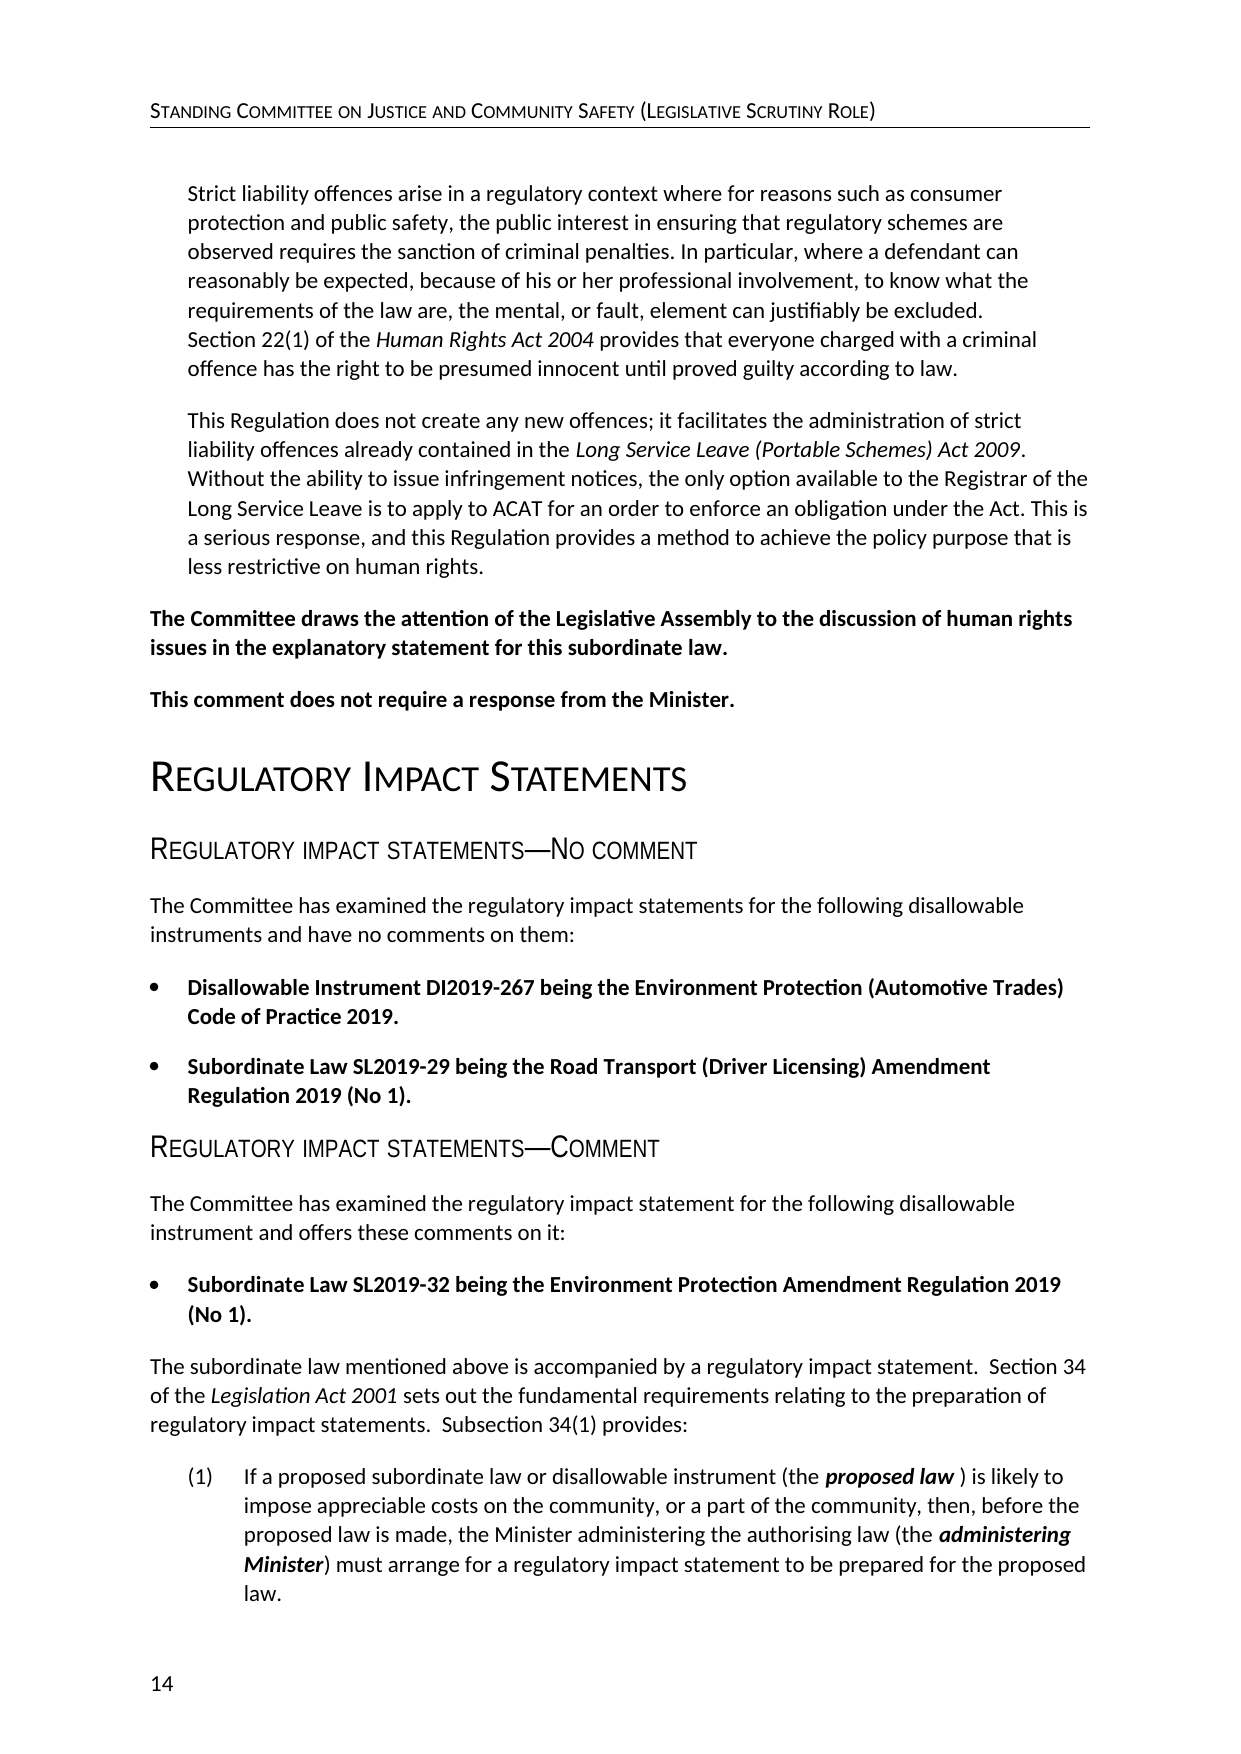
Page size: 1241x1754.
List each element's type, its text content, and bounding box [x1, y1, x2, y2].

text The Committee has examined the regulatory impact statements for the following disallowable instruments and have no comments on them: [150, 890, 1090, 949]
list Subordinate Law SL2019-32 being the Environment Protection Amendment Regulation 2019 (No 1). [150, 1269, 1090, 1328]
list Disallowable Instrument DI2019-267 being the Environment Protection (Automotive Trades) Code of Practice 2019. [150, 972, 1090, 1030]
text The subordinate law mentioned above is accompanied by a regulatory impact statement. Section 34 of the Legislation Act 2001 sets out the fundamental requirements relating to the preparation of regulatory impact statements. Subsection 34(1) provides: [150, 1351, 1090, 1438]
subtitle Regulatory impact statements—No comment [150, 836, 1090, 865]
subtitle Regulatory Impact Statements [150, 747, 1090, 803]
text This comment does not require a response from the Minister. [150, 684, 1090, 713]
text The Committee draws the attention of the Legislative Assembly to the discussion of human rights issues in the explanatory statement for this subordinate law. [150, 603, 1090, 661]
text Strict liability offences arise in a regulatory context where for reasons such as consumer protection and public safety, the public interest in ensuring that regulatory schemes are observed requires the sanction of criminal penalties. In particular, where a defendant can reasonably be expected, because of his or her professional involvement, to know what the requirements of the law are, the mental, or fault, element can justifiably be excluded. Section 22(1) of the Human Rights Act 2004 provides that everyone charged with a criminal offence has the right to be presumed innocent until proved guilty according to law. [187, 178, 1090, 382]
subtitle Regulatory impact statements—Comment [150, 1134, 1090, 1163]
text This Regulation does not create any new offences; it facilitates the administration of strict liability offences already contained in the Long Service Leave (Portable Schemes) Act 2009. Without the ability to issue infringement notices, the only option available to the Registrar of the Long Service Leave is to apply to ACAT for an order to enforce an obligation under the Act. This is a serious response, and this Regulation provides a method to achieve the policy purpose that is less restrictive on human rights. [187, 405, 1090, 580]
text The Committee has examined the regulatory impact statement for the following disallowable instrument and offers these comments on it: [150, 1188, 1090, 1247]
list Subordinate Law SL2019-29 being the Road Transport (Driver Licensing) Amendment Regulation 2019 (No 1). [150, 1051, 1090, 1109]
list If a proposed subordinate law or disallowable instrument (the proposed law ) is likely to impose appreciable costs on the community, or a part of the community, then, before the proposed law is made, the Minister administering the authorising law (the administering Minister) must arrange for a regulatory impact statement to be prepared for the proposed law. [187, 1461, 1090, 1607]
